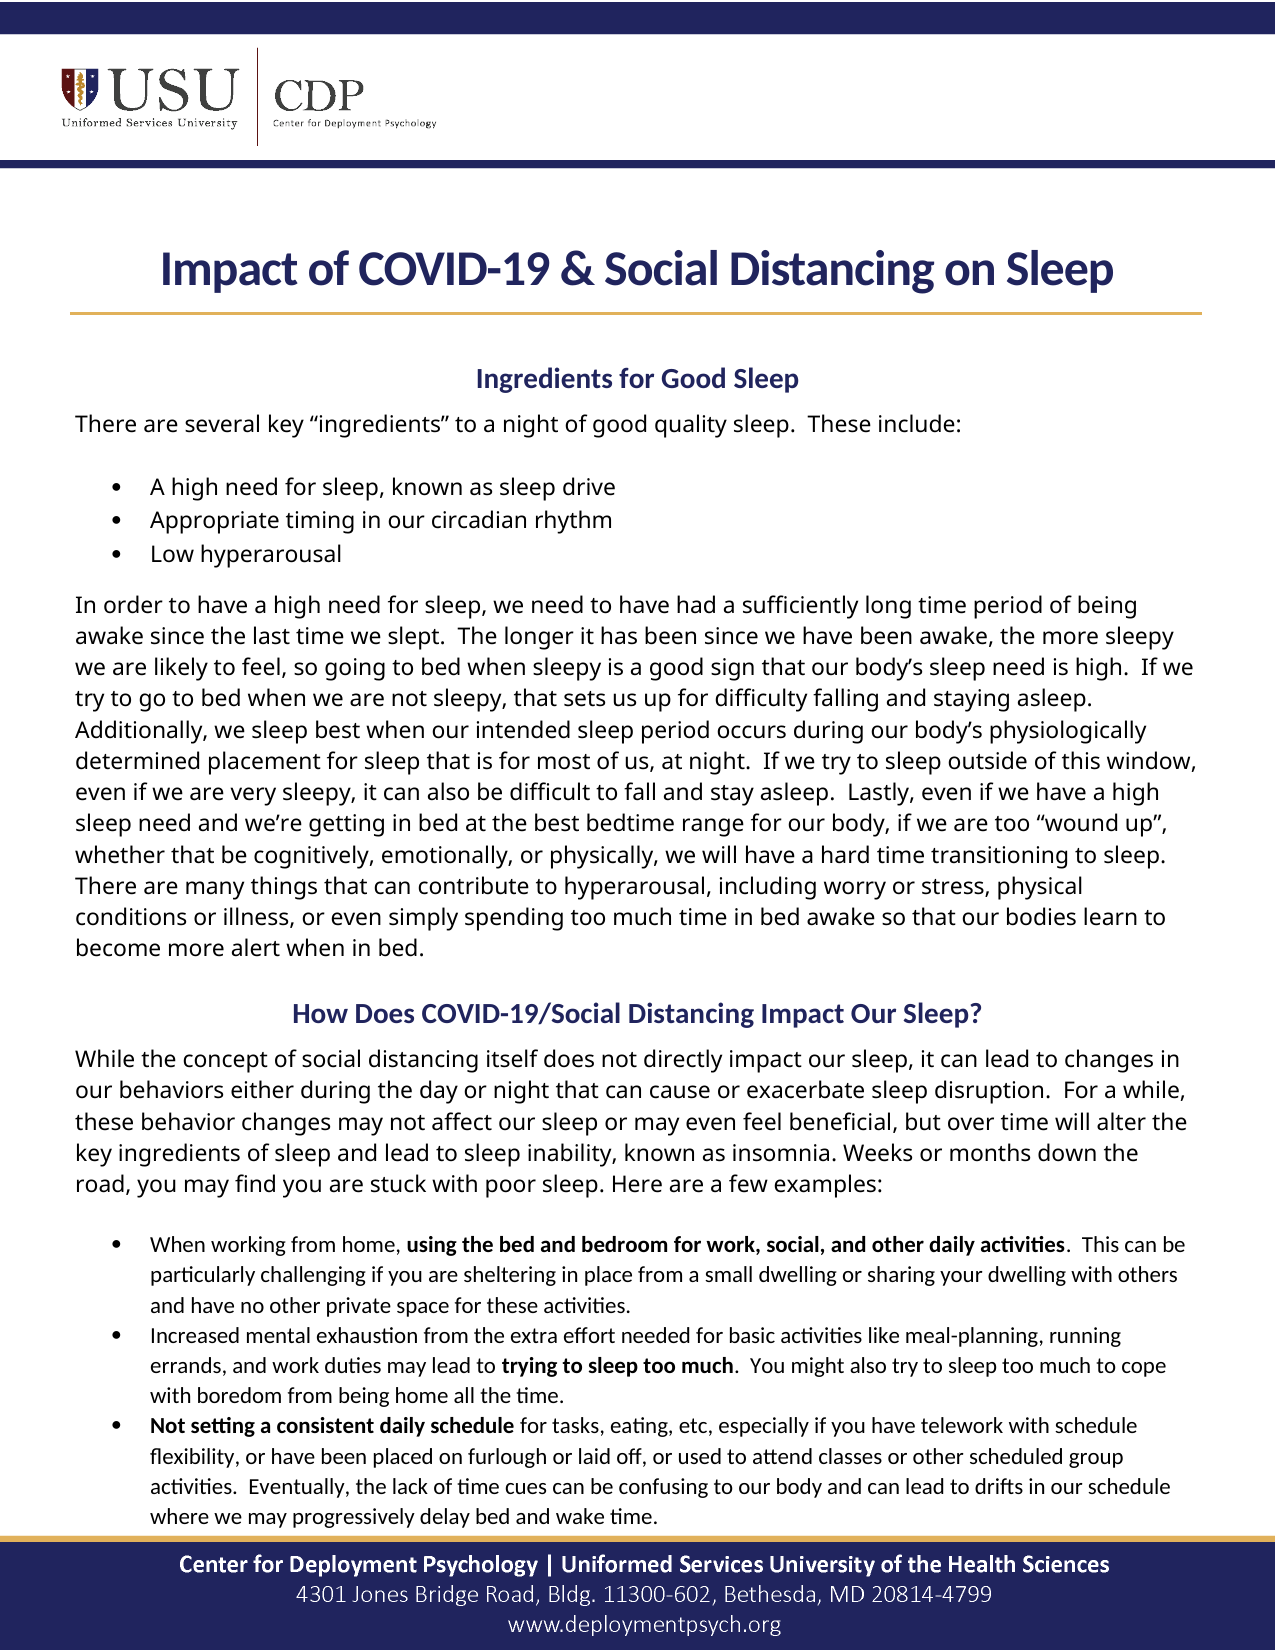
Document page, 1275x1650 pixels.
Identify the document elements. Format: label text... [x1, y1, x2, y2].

text In order to have a high need for sleep, we need to have had a sufficiently long time period of being awake since the last time we slept. The longer it has been since we have been awake, the more sleepy we are likely to feel, so going to bed when sleepy is a good sign that our body’s sleep need is high. If we try to go to bed when we are not sleepy, that sets us up for difficulty falling and staying asleep. Additionally, we sleep best when our intended sleep period occurs during our body’s physiologically determined placement for sleep that is for most of us, at night. If we try to sleep outside of this window, even if we are very sleepy, it can also be difficult to fall and stay asleep. Lastly, even if we have a high sleep need and we’re getting in bed at the best bedtime range for our body, if we are too “wound up”, whether that be cognitively, emotionally, or physically, we will have a hard time transitioning to sleep. There are many things that can contribute to hyperarousal, including worry or stress, physical conditions or illness, or even simply spending too much time in bed awake so that our bodies learn to become more alert when in bed. [75, 588, 1200, 963]
text There are several key “ingredients” to a night of good quality sleep. These include: [75, 408, 1200, 439]
text While the concept of social distancing itself does not directly impact our sleep, it can lead to changes in our behaviors either during the day or night that can cause or exacerbate sleep disruption. For a while, these behavior changes may not affect our sleep or may even feel beneficial, but over time will alter the key ingredients of sleep and lead to sleep inability, known as insomnia. Weeks or months down the road, you may find you are stuck with poor sleep. Here are a few examples: [75, 1043, 1200, 1199]
list Low hyperarousal [112, 538, 1200, 569]
list A high need for sleep, known as sleep drive [112, 471, 1200, 502]
list Appropriate timing in our circadian rhythm [112, 504, 1200, 536]
list When working from home, using the bed and bedroom for work, social, and other daily activities. This can be particularly challenging if you are sheltering in place from a small dwelling or sharing your dwelling with others and have no other private space for these activities. [112, 1230, 1200, 1319]
list Not setting a consistent daily schedule for tasks, eating, etc, especially if you have telework with schedule flexibility, or have been placed on furlough or laid off, or used to attend classes or other scheduled group activities. Eventually, the lack of time cues can be confusing to our body and can lead to drifts in our schedule where we may progressively delay bed and wake time. [112, 1412, 1200, 1530]
picture [0, 2, 1275, 1650]
subtitle How Does COVID-19/Social Distancing Impact Our Sleep? [75, 995, 1200, 1030]
subtitle Ingredients for Good Sleep [75, 360, 1200, 396]
list Increased mental exhaustion from the extra effort needed for basic activities like meal-planning, running errands, and work duties may lead to trying to sleep too much. You might also try to sleep too much to cope with boredom from being home all the time. [112, 1321, 1200, 1409]
